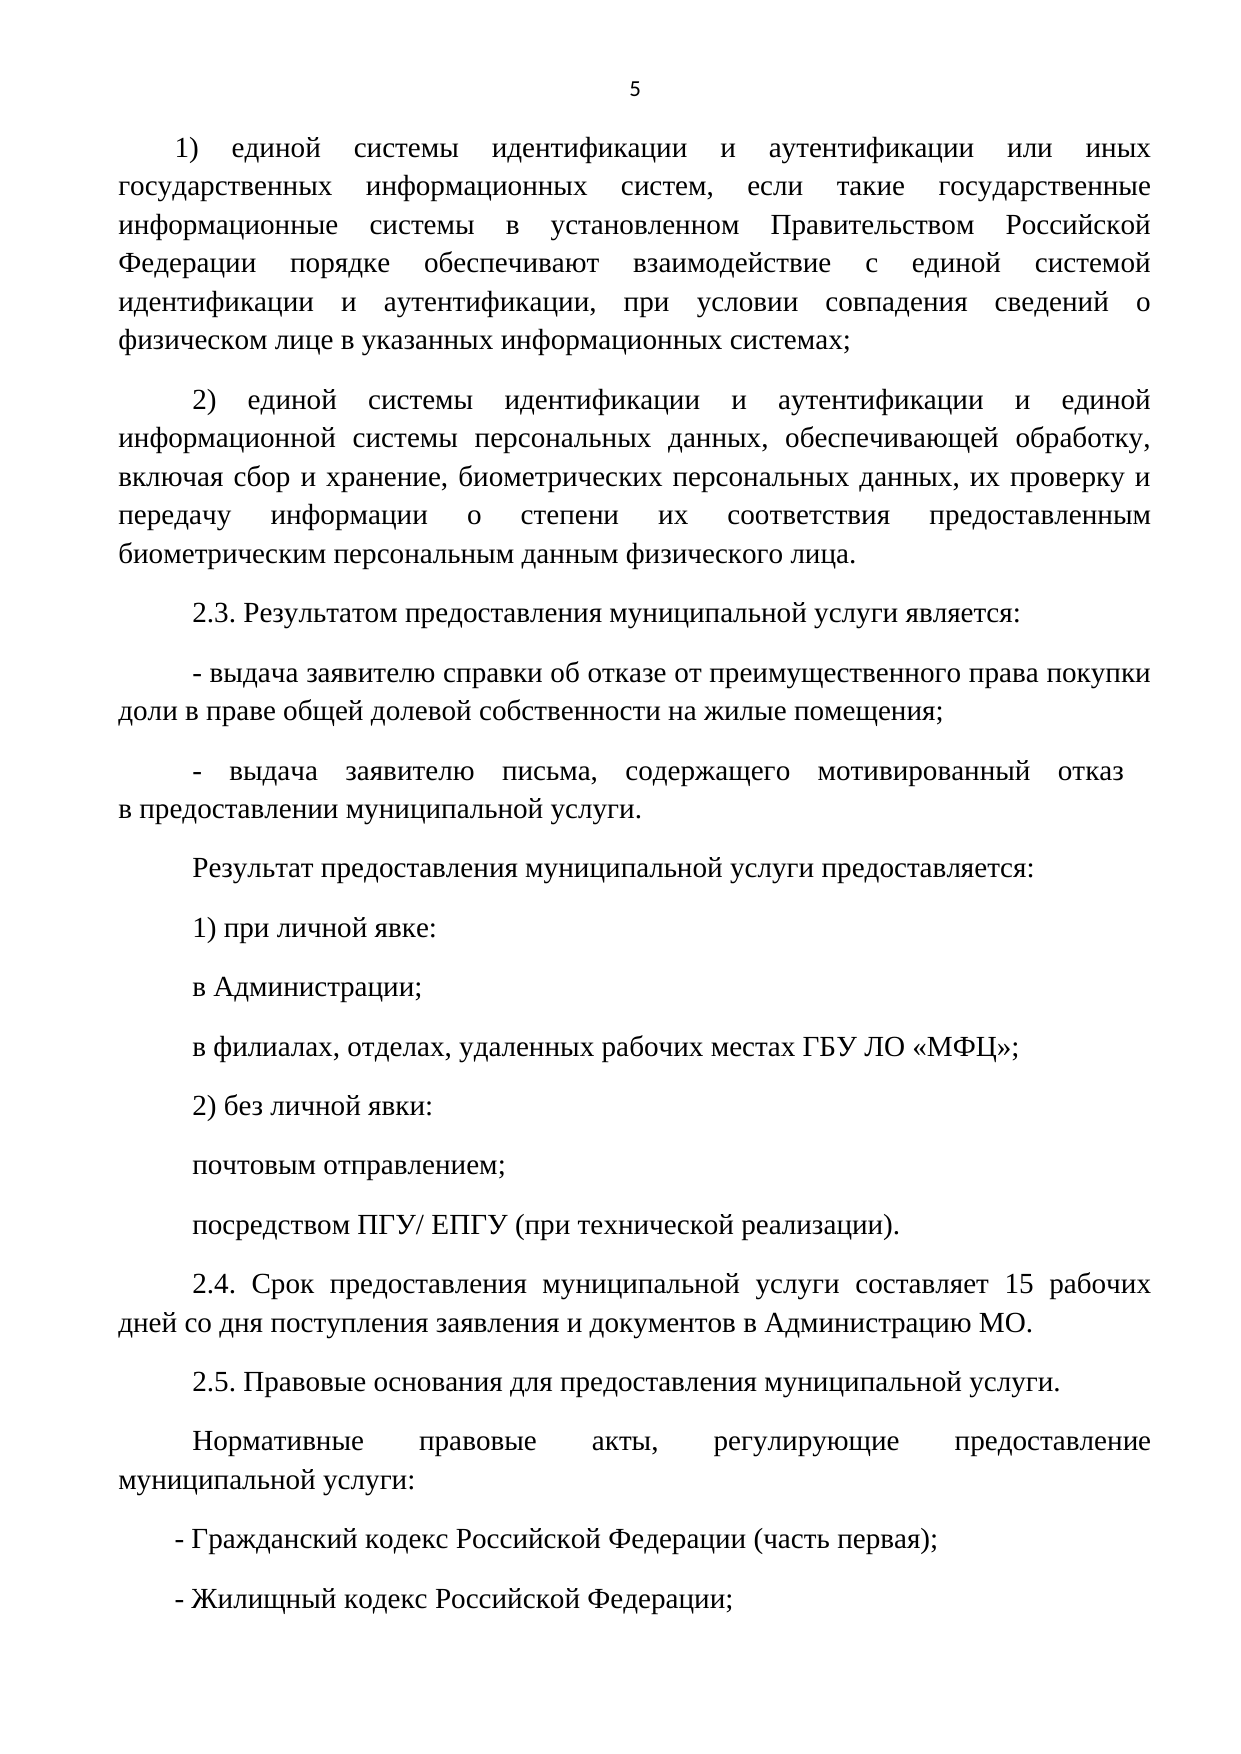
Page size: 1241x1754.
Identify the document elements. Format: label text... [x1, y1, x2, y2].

text - выдача заявителю справки об отказе от преимущественного права покупки доли в праве общей долевой собственности на жилые помещения; [118, 655, 1152, 727]
text 2) без личной явки: [118, 1088, 1152, 1122]
text 2) единой системы идентификации и аутентификации и единой информационной системы персональных данных, обеспечивающей обработку, включая сбор и хранение, биометрических персональных данных, их проверку и передачу информации о степени их соответствия предоставленным биометрическим персональным данным физического лица. [118, 382, 1152, 569]
text в филиалах, отделах, удаленных рабочих местах ГБУ ЛО «МФЦ»; [118, 1029, 1152, 1062]
text - Жилищный кодекс Российской Федерации; [118, 1581, 1152, 1614]
text 1) при личной явке: [118, 910, 1152, 943]
text Нормативные правовые акты, регулирующие предоставление муниципальной услуги: [118, 1423, 1152, 1496]
text 2.5. Правовые основания для предоставления муниципальной услуги. [118, 1364, 1152, 1398]
text Результат предоставления муниципальной услуги предоставляется: [118, 851, 1152, 884]
text - Гражданский кодекс Российской Федерации (часть первая); [118, 1521, 1152, 1555]
text 2.4. Срок предоставления муниципальной услуги составляет 15 рабочих дней со дня поступления заявления и документов в Администрацию МО. [118, 1266, 1152, 1338]
text 1) единой системы идентификации и аутентификации или иных государственных информационных систем, если такие государственные информационные системы в установленном Правительством Российской Федерации порядке обеспечивают взаимодействие с единой системой идентификации и аутентификации, при условии совпадения сведений о физическом лице в указанных информационных системах; [118, 130, 1152, 356]
text посредством ПГУ/ ЕПГУ (при технической реализации). [118, 1207, 1152, 1240]
text почтовым отправлением; [118, 1147, 1152, 1181]
text в Администрации; [118, 969, 1152, 1003]
text - выдача заявителю письма, содержащего мотивированный отказ в предоставлении муниципальной услуги. [118, 753, 1152, 825]
text 2.3. Результатом предоставления муниципальной услуги является: [118, 595, 1152, 629]
